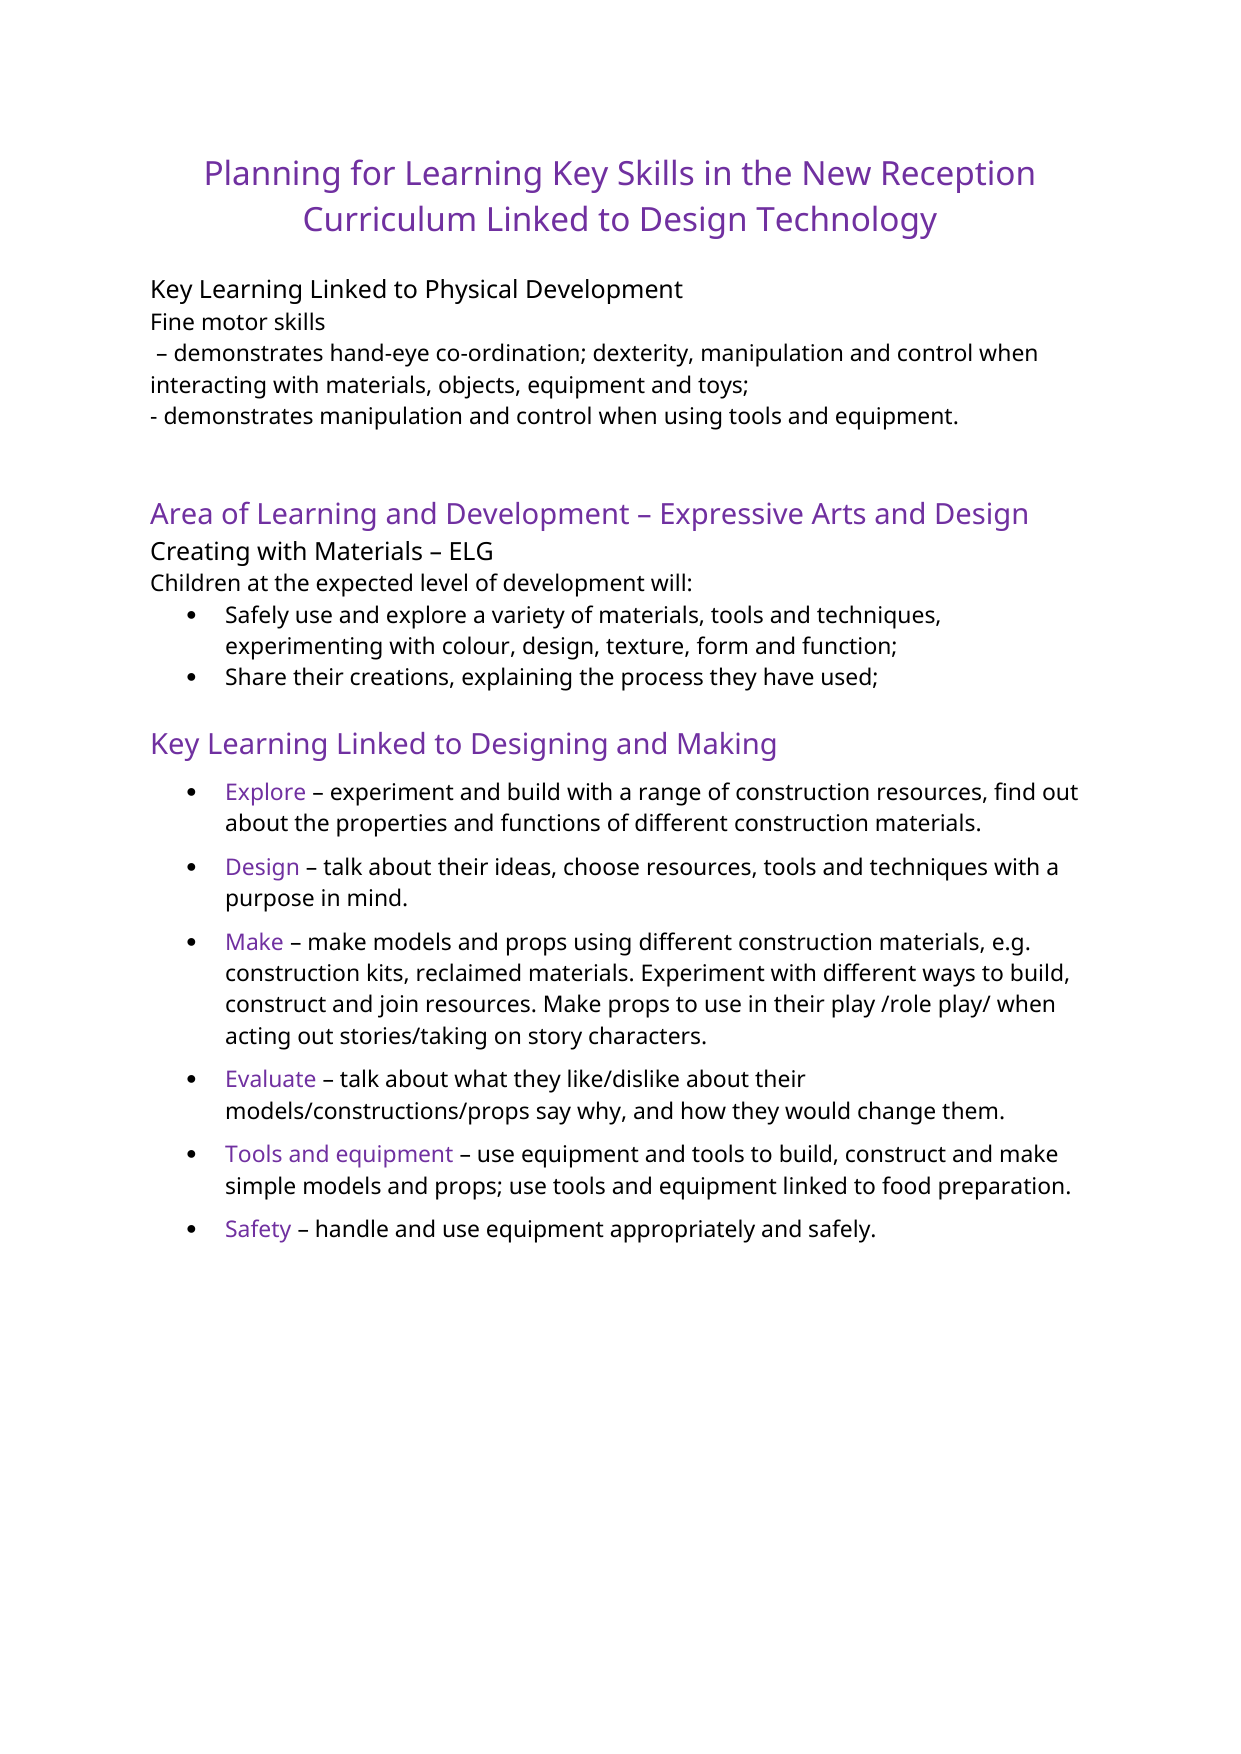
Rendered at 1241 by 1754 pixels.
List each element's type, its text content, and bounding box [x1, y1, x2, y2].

text Key Learning Linked to Physical Development [150, 272, 1090, 306]
list Design – talk about their ideas, choose resources, tools and techniques with a purpose in mind. [187, 851, 1090, 913]
text Area of Learning and Development – Expressive Arts and Design [150, 494, 1090, 533]
text Fine motor skills [150, 306, 1090, 337]
list Tools and equipment – use equipment and tools to build, construct and make simple models and props; use tools and equipment linked to food preparation. [187, 1138, 1090, 1201]
text – demonstrates hand-eye co-ordination; dexterity, manipulation and control when interacting with materials, objects, equipment and toys; [150, 337, 1090, 400]
list Explore – experiment and build with a range of construction resources, find out about the properties and functions of different construction materials. [187, 776, 1090, 838]
text Planning for Learning Key Skills in the New Reception Curriculum Linked to Design Technology [150, 150, 1090, 241]
list Share their creations, explaining the process they have used; [187, 661, 1090, 692]
list Evaluate – talk about what they like/dislike about their models/constructions/props say why, and how they would change them. [187, 1063, 1090, 1126]
text Children at the expected level of development will: [150, 567, 1090, 599]
list Make – make models and props using different construction materials, e.g. construction kits, reclaimed materials. Experiment with different ways to build, construct and join resources. Make props to use in their play /role play/ when acting out stories/taking on story characters. [187, 926, 1090, 1051]
text Key Learning Linked to Designing and Making [150, 724, 1090, 763]
text Creating with Materials – ELG [150, 533, 1090, 567]
list Safety – handle and use equipment appropriately and safely. [187, 1213, 1090, 1244]
list Safely use and explore a variety of materials, tools and techniques, experimenting with colour, design, texture, form and function; [187, 599, 1090, 661]
text - demonstrates manipulation and control when using tools and equipment. [150, 400, 1090, 431]
